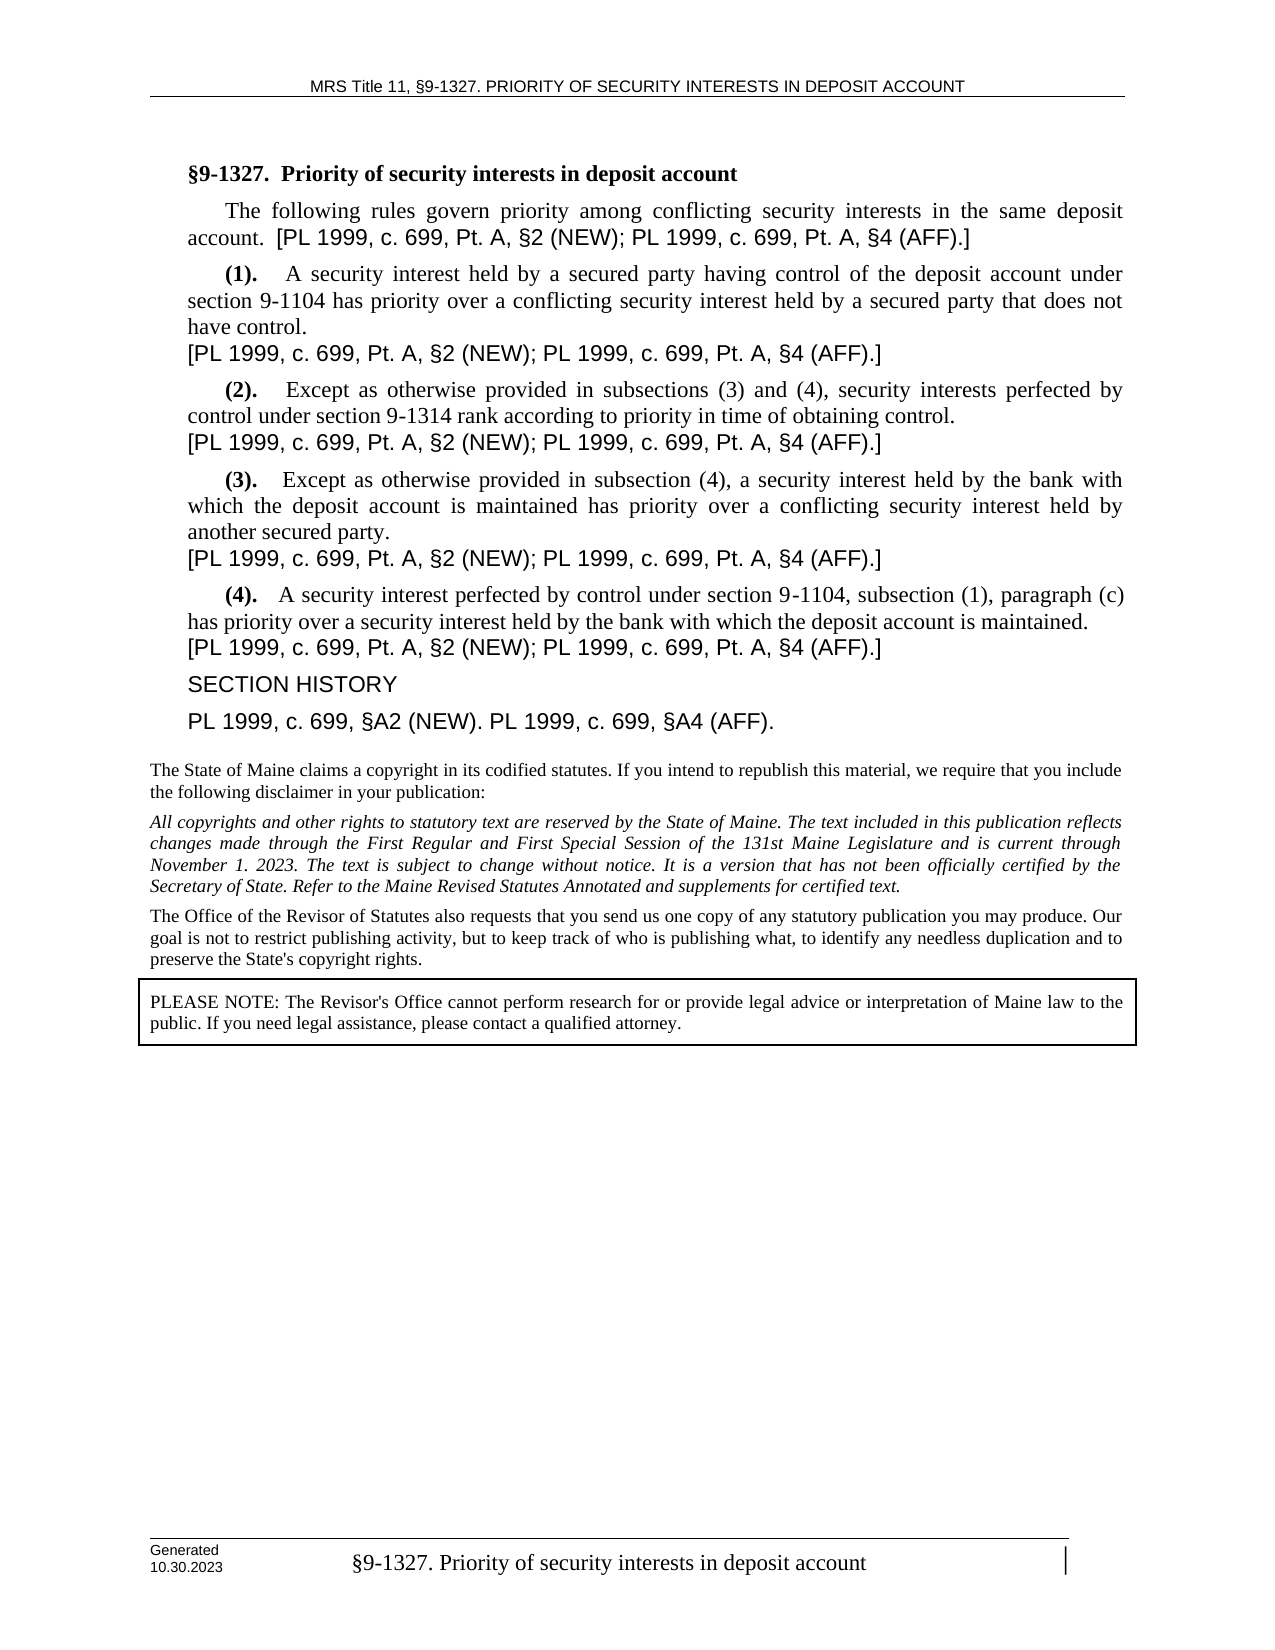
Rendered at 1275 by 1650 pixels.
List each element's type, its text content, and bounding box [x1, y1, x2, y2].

text The following rules govern priority among conflicting security interests in the same deposit account. [PL 1999, c. 699, Pt. A, §2 (NEW); PL 1999, c. 699, Pt. A, §4 (AFF).] [187, 197, 1125, 250]
text [PL 1999, c. 699, Pt. A, §2 (NEW); PL 1999, c. 699, Pt. A, §4 (AFF).] [187, 545, 1125, 571]
text [PL 1999, c. 699, Pt. A, §2 (NEW); PL 1999, c. 699, Pt. A, §4 (AFF).] [187, 634, 1125, 661]
text All copyrights and other rights to statutory text are reserved by the State of Maine. The text included in this publication reflects changes made through the First Regular and First Special Session of the 131st Maine Legislature and is current through November 1. 2023 . The text is subject to change without notice. It is a version that has not been officially certified by the Secretary of State. Refer to the Maine Revised Statutes Annotated and supplements for certified text. [150, 811, 1125, 897]
text PLEASE NOTE: The Revisor's Office cannot perform research for or provide legal advice or interpretation of Maine law to the public. If you need legal assistance, please contact a qualified attorney. [140, 980, 1135, 1044]
text [PL 1999, c. 699, Pt. A, §2 (NEW); PL 1999, c. 699, Pt. A, §4 (AFF).] [187, 339, 1125, 366]
text [PL 1999, c. 699, Pt. A, §2 (NEW); PL 1999, c. 699, Pt. A, §4 (AFF).] [187, 429, 1125, 455]
text (2). Except as otherwise provided in subsections (3) and (4), security interests perfected by control under section 9‑1314 rank according to priority in time of obtaining control. [187, 376, 1125, 429]
text §9-1327. Priority of security interests in deposit account [187, 160, 1125, 187]
text The Office of the Revisor of Statutes also requests that you send us one copy of any statutory publication you may produce. Our goal is not to restrict publishing activity, but to keep track of who is publishing what, to identify any needless duplication and to preserve the State's copyright rights. [150, 905, 1125, 970]
text (1). A security interest held by a secured party having control of the deposit account under section 9‑1104 has priority over a conflicting security interest held by a secured party that does not have control. [187, 260, 1125, 339]
text SECTION HISTORY [187, 671, 1125, 697]
text The State of Maine claims a copyright in its codified statutes. If you intend to republish this material, we require that you include the following disclaimer in your publication: [150, 759, 1125, 802]
text (4). A security interest perfected by control under section 9‑1104, subsection (1), paragraph (c) has priority over a security interest held by the bank with which the deposit account is maintained. [187, 582, 1125, 634]
text (3). Except as otherwise provided in subsection (4), a security interest held by the bank with which the deposit account is maintained has priority over a conflicting security interest held by another secured party. [187, 466, 1125, 545]
text PL 1999, c. 699, §A2 (NEW). PL 1999, c. 699, §A4 (AFF). [187, 708, 1125, 734]
